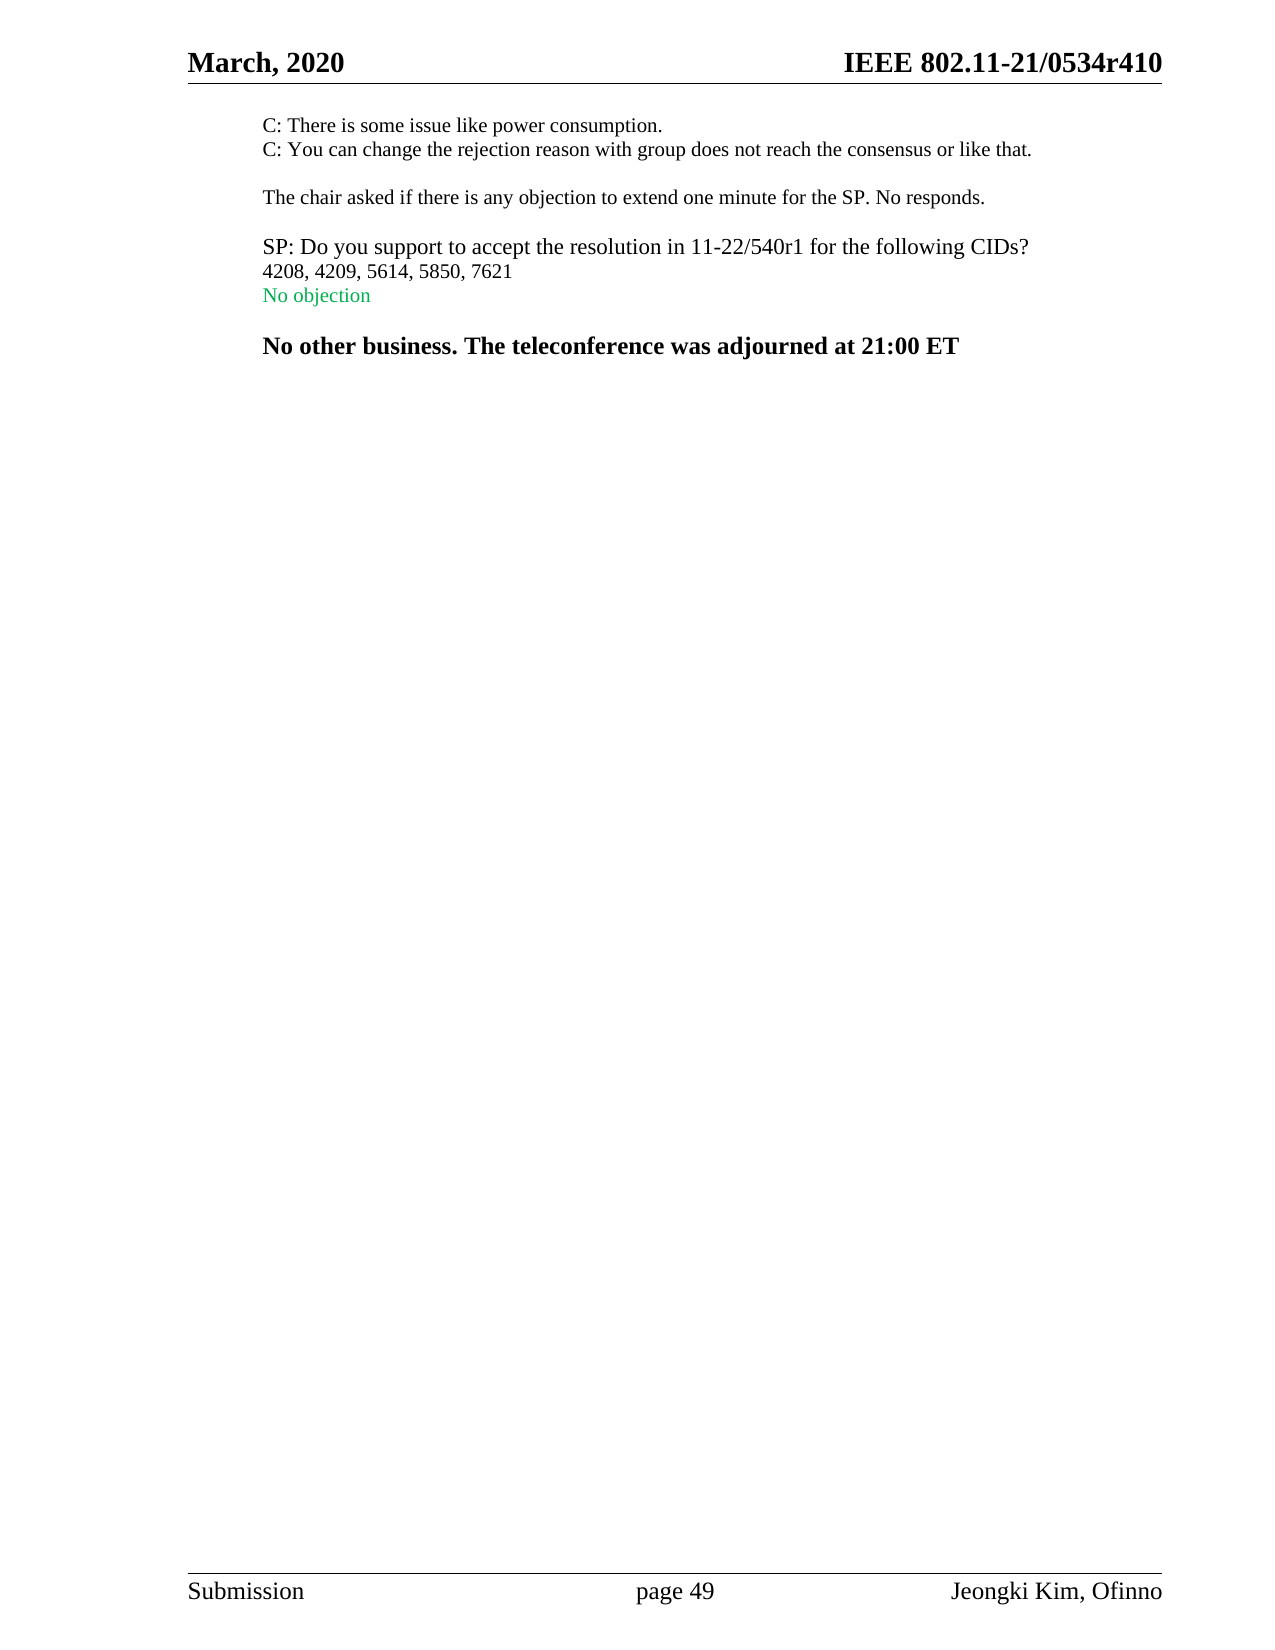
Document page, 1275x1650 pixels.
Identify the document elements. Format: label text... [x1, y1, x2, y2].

list The chair asked if there is any objection to extend one minute for the SP. No responds. [262, 185, 1162, 209]
list C: There is some issue like power consumption. [262, 112, 1162, 137]
list SP: Do you support to accept the resolution in 11-22/540r1 for the following CIDs? [262, 233, 1162, 259]
text No other business. The teleconference was adjourned at 21:00 ET [262, 331, 1162, 360]
list 4208, 4209, 5614, 5850, 7621 [262, 259, 1162, 283]
list No objection [262, 283, 1162, 307]
list C: You can change the rejection reason with group does not reach the consensus or like that. [262, 137, 1162, 161]
